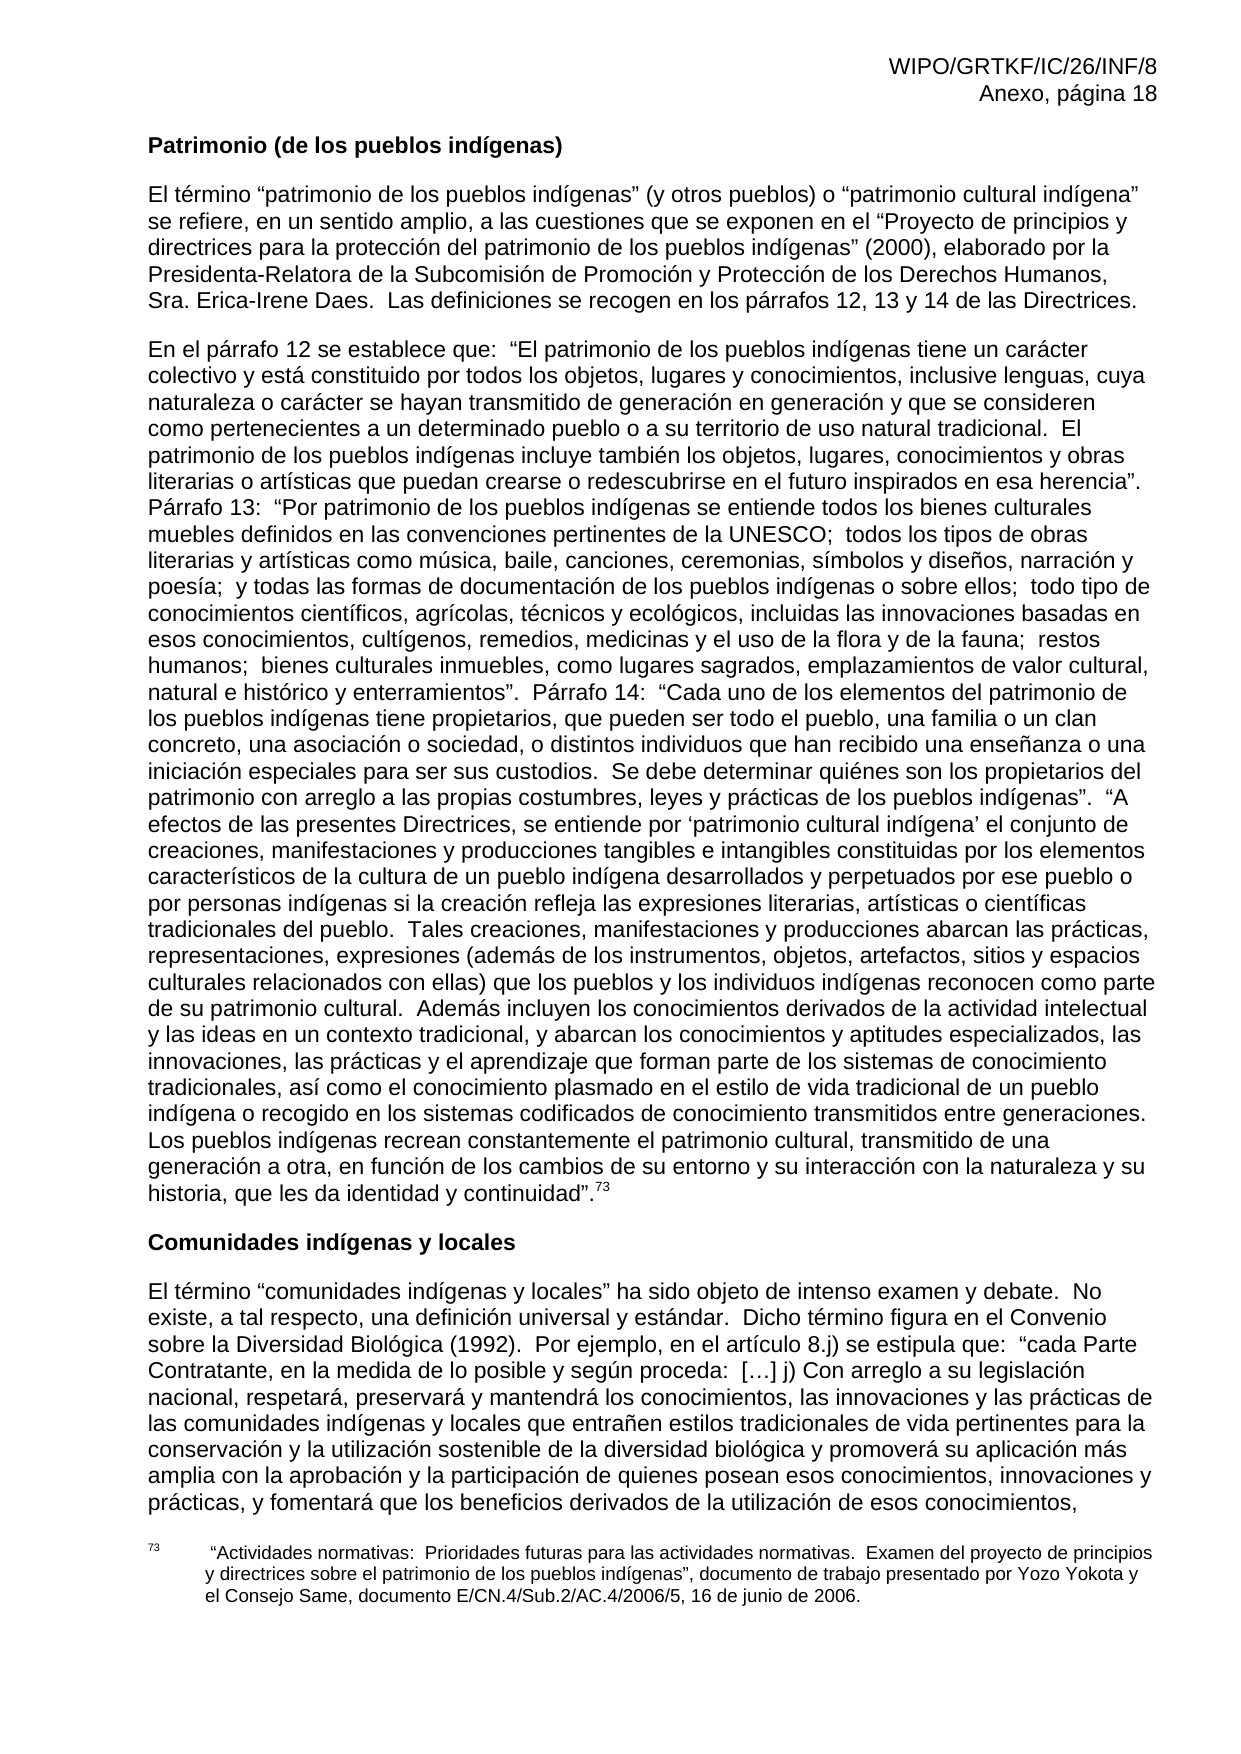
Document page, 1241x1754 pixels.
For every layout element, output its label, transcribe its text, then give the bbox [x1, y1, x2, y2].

list El término “patrimonio de los pueblos indígenas” (y otros pueblos) o “patrimonio cultural indígena” se refiere, en un sentido amplio, a las cuestiones que se exponen en el “Proyecto de principios y directrices para la protección del patrimonio de los pueblos indígenas” (2000), elaborado por la Presidenta-Relatora de la Subcomisión de Promoción y Protección de los Derechos Humanos, Sra. Erica-Irene Daes. Las definiciones se recogen en los párrafos 12, 13 y 14 de las Directrices. [148, 181, 1157, 313]
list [148, 1278, 1157, 1515]
list En el párrafo 12 se establece que: “El patrimonio de los pueblos indígenas tiene un carácter colectivo y está constituido por todos los objetos, lugares y conocimientos, inclusive lenguas, cuya naturaleza o carácter se hayan transmitido de generación en generación y que se consideren como pertenecientes a un determinado pueblo o a su territorio de uso natural tradicional. El patrimonio de los pueblos indígenas incluye también los objetos, lugares, conocimientos y obras literarias o artísticas que puedan crearse o redescubrirse en el futuro inspirados en esa herencia”. Párrafo 13: “Por patrimonio de los pueblos indígenas se entiende todos los bienes culturales muebles definidos en las convenciones pertinentes de la UNESCO; todos los tipos de obras literarias y artísticas como música, baile, canciones, ceremonias, símbolos y diseños, narración y poesía; y todas las formas de documentación de los pueblos indígenas o sobre ellos; todo tipo de conocimientos científicos, agrícolas, técnicos y ecológicos, incluidas las innovaciones basadas en esos conocimientos, cultígenos, remedios, medicinas y el uso de la flora y de la fauna; restos humanos; bienes culturales inmuebles, como lugares sagrados, emplazamientos de valor cultural, natural e histórico y enterramientos”. Párrafo 14: “Cada uno de los elementos del patrimonio de los pueblos indígenas tiene propietarios, que pueden ser todo el pueblo, una familia o un clan concreto, una asociación o sociedad, o distintos individuos que han recibido una enseñanza o una iniciación especiales para ser sus custodios. Se debe determinar quiénes son los propietarios del patrimonio con arreglo a las propias costumbres, leyes y prácticas de los pueblos indígenas”. “A efectos de las presentes Directrices, se entiende por ‘patrimonio cultural indígena’ el conjunto de creaciones, manifestaciones y producciones tangibles e intangibles constituidas por los elementos característicos de la cultura de un pueblo indígena desarrollados y perpetuados por ese pueblo o por personas indígenas si la creación refleja las expresiones literarias, artísticas o científicas tradicionales del pueblo. Tales creaciones, manifestaciones y producciones abarcan las prácticas, representaciones, expresiones (además de los instrumentos, objetos, artefactos, sitios y espacios culturales relacionados con ellas) que los pueblos y los individuos indígenas reconocen como parte de su patrimonio cultural. Además incluyen los conocimientos derivados de la actividad intelectual y las ideas en un contexto tradicional, y abarcan los conocimientos y aptitudes especializados, las innovaciones, las prácticas y el aprendizaje que forman parte de los sistemas de conocimiento tradicionales, así como el conocimiento plasmado en el estilo de vida tradicional de un pueblo indígena o recogido en los sistemas codificados de conocimiento transmitidos entre generaciones. Los pueblos indígenas recrean constantemente el patrimonio cultural, transmitido de una generación a otra, en función de los cambios de su entorno y su interacción con la naturaleza y su historia, que les da identidad y continuidad”. [148, 336, 1157, 1206]
list Comunidades indígenas y locales [148, 1229, 1157, 1255]
list Patrimonio (de los pueblos indígenas) [148, 132, 1157, 158]
